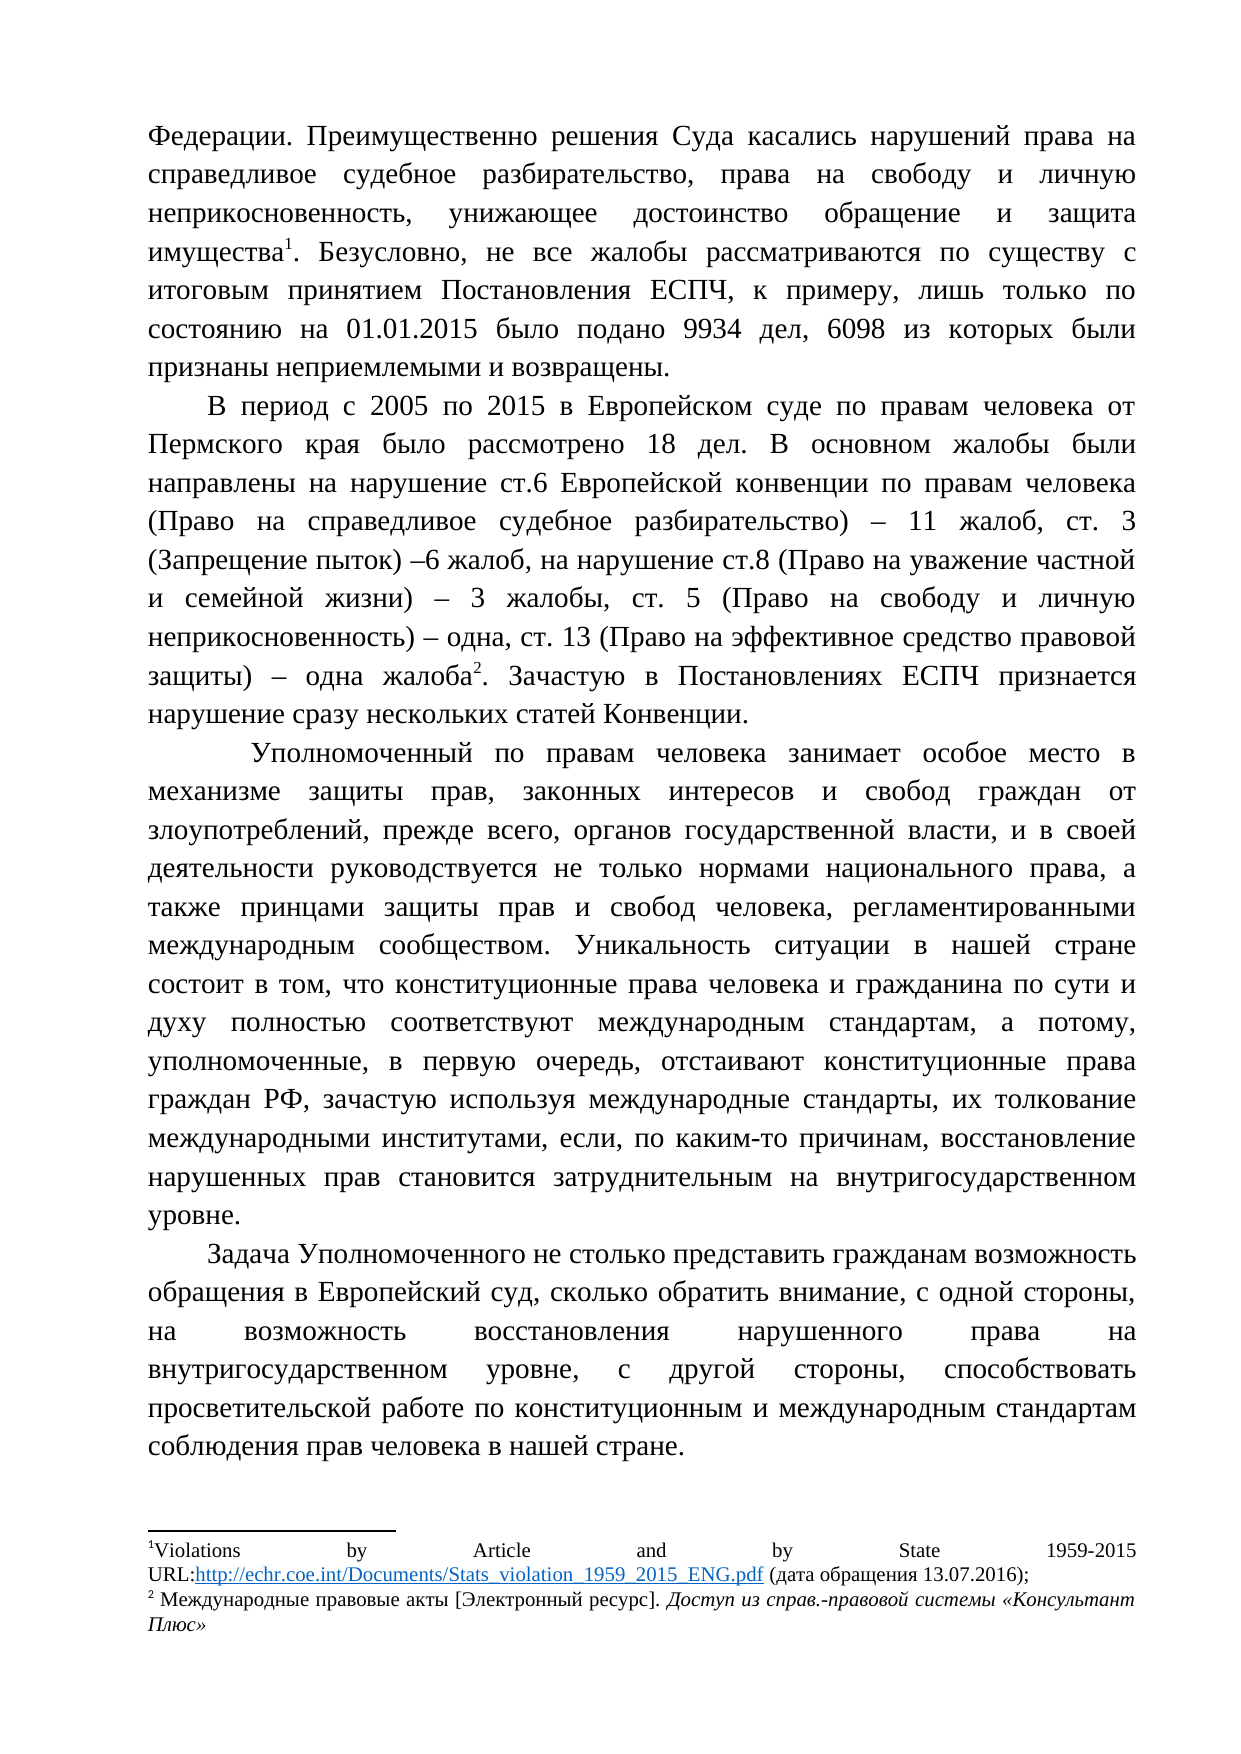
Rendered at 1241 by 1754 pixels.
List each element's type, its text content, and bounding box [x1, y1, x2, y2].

text Уполномоченный по правам человека занимает особое место в механизме защиты прав, законных интересов и свобод граждан от злоупотреблений, прежде всего, органов государственной власти, и в своей деятельности руководствуется не только нормами национального права, а также принцами защиты прав и свобод человека, регламентированными международным сообществом. Уникальность ситуации в нашей стране состоит в том, что конституционные права человека и гражданина по сути и духу полностью соответствуют международным стандартам, а потому, уполномоченные, в первую очередь, отстаивают конституционные права граждан РФ, зачастую используя международные стандарты, их толкование международными институтами, если, по каким-то причинам, восстановление нарушенных прав становится затруднительным на внутригосударственном уровне. [148, 735, 1137, 1231]
text Задача Уполномоченного не столько представить гражданам возможность обращения в Европейский суд, сколько обратить внимание, с одной стороны, на возможность восстановления нарушенного права на внутригосударственном уровне, с другой стороны, способствовать просветительской работе по конституционным и международным стандартам соблюдения прав человека в нашей стране. [148, 1236, 1137, 1462]
text В период с 2005 по 2015 в Европейском суде по правам человека от Пермского края было рассмотрено 18 дел. В основном жалобы были направлены на нарушение ст.6 Европейской конвенции по правам человека (Право на справедливое судебное разбирательство) – 11 жалоб, ст. 3 (Запрещение пыток) –6 жалоб, на нарушение ст.8 (Право на уважение частной и семейной жизни) – 3 жалобы, ст. 5 (Право на свободу и личную неприкосновенность) – одна, ст. 13 (Право на эффективное средство правовой защиты) – одна жалоба. Зачастую в Постановлениях ЕСПЧ признается нарушение сразу нескольких статей Конвенции. [148, 388, 1137, 730]
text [148, 118, 1137, 383]
